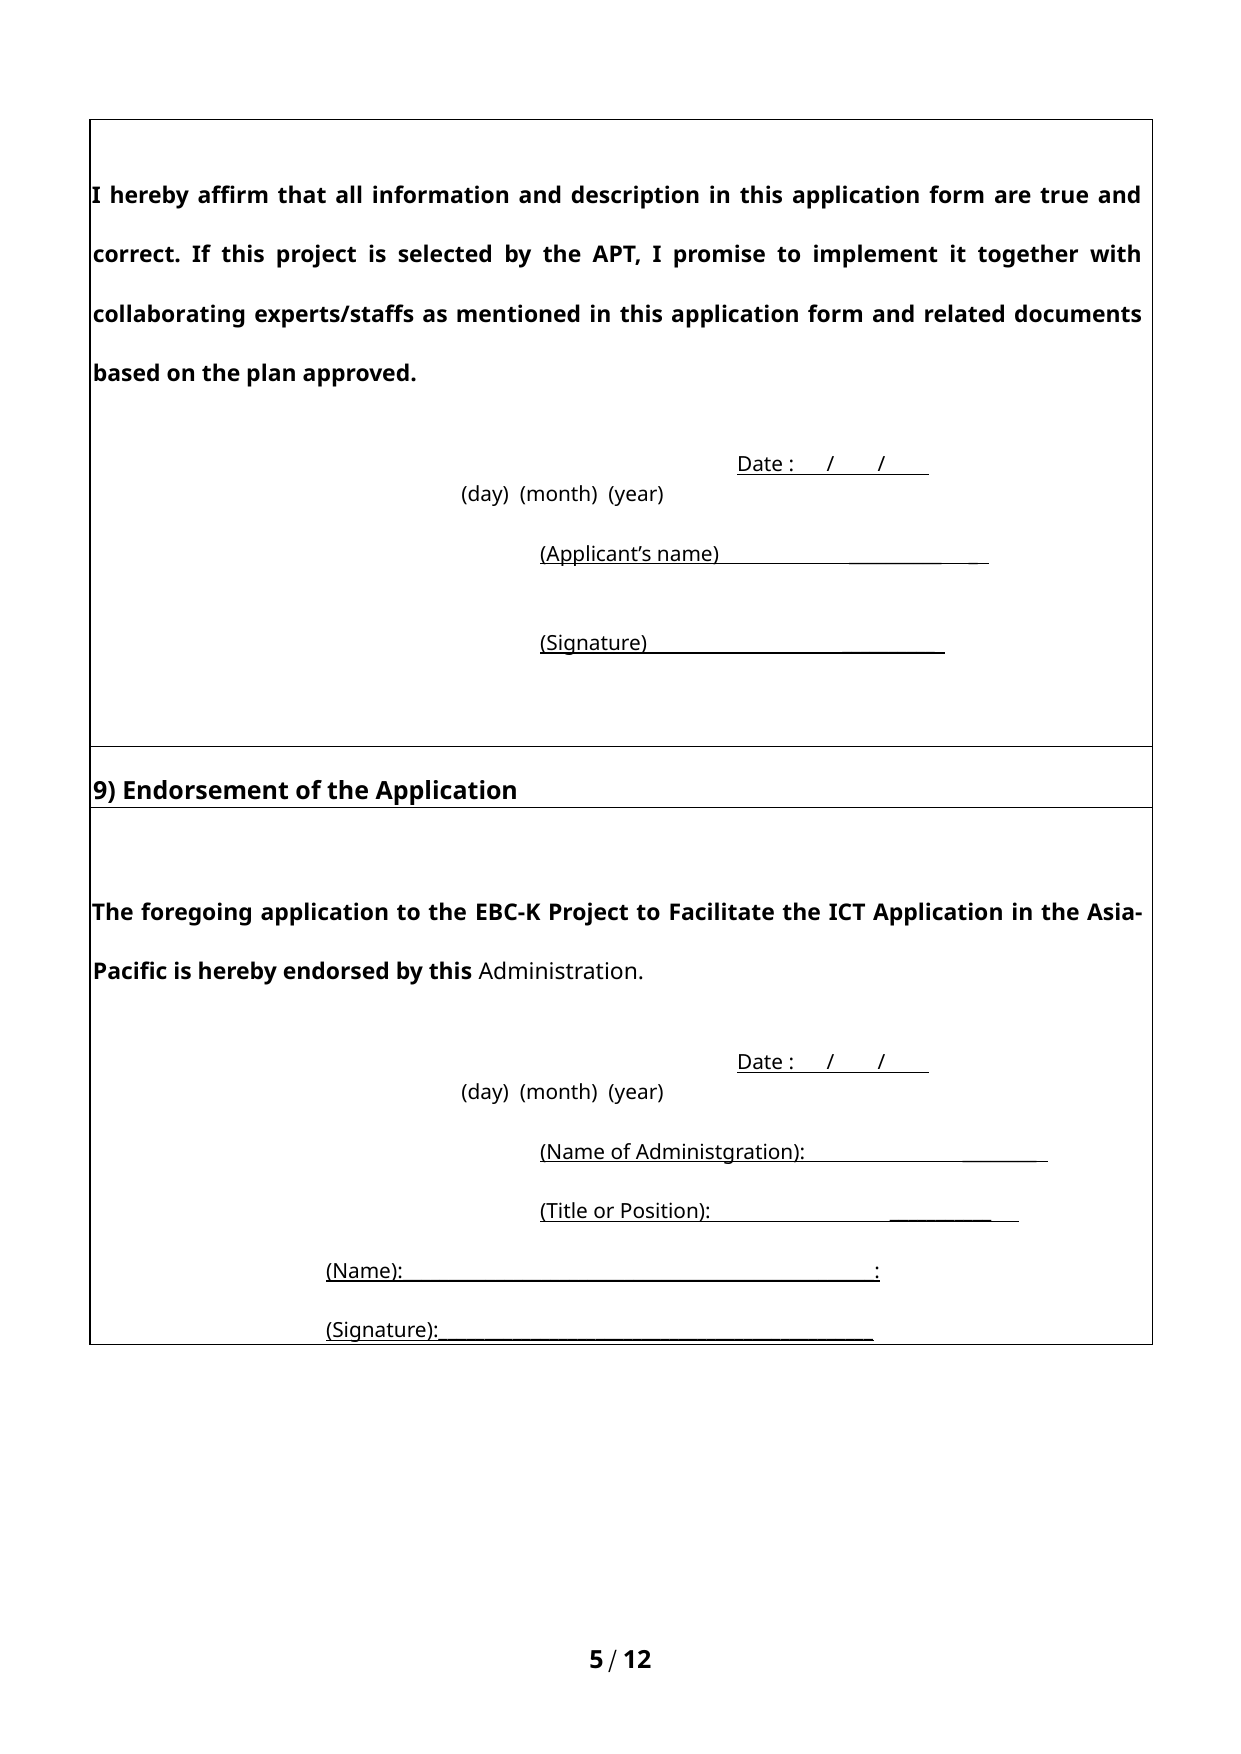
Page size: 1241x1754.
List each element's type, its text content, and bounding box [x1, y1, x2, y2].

table_cell The foregoing application to the EBC-K Project to Facilitate the ICT Application in the Asia-Pacific is hereby endorsed by this Administration. Date : / / (day) (month) (year) (Name of Administgration): ________ (Title or Position): ___________ (Name):___________________________________________________: (Signature):_______________________________________________ [91, 808, 1152, 1344]
table_cell I hereby affirm that all information and description in this application form are true and correct. If this project is selected by the APT, I promise to implement it together with collaborating experts/staffs as mentioned in this application form and related documents based on the plan approved. Date : / / (day) (month) (year) (Applicant’s name) __________ _ (Signature) __________ [91, 120, 1152, 746]
table_cell 9) Endorsement of the Application [91, 747, 1152, 807]
